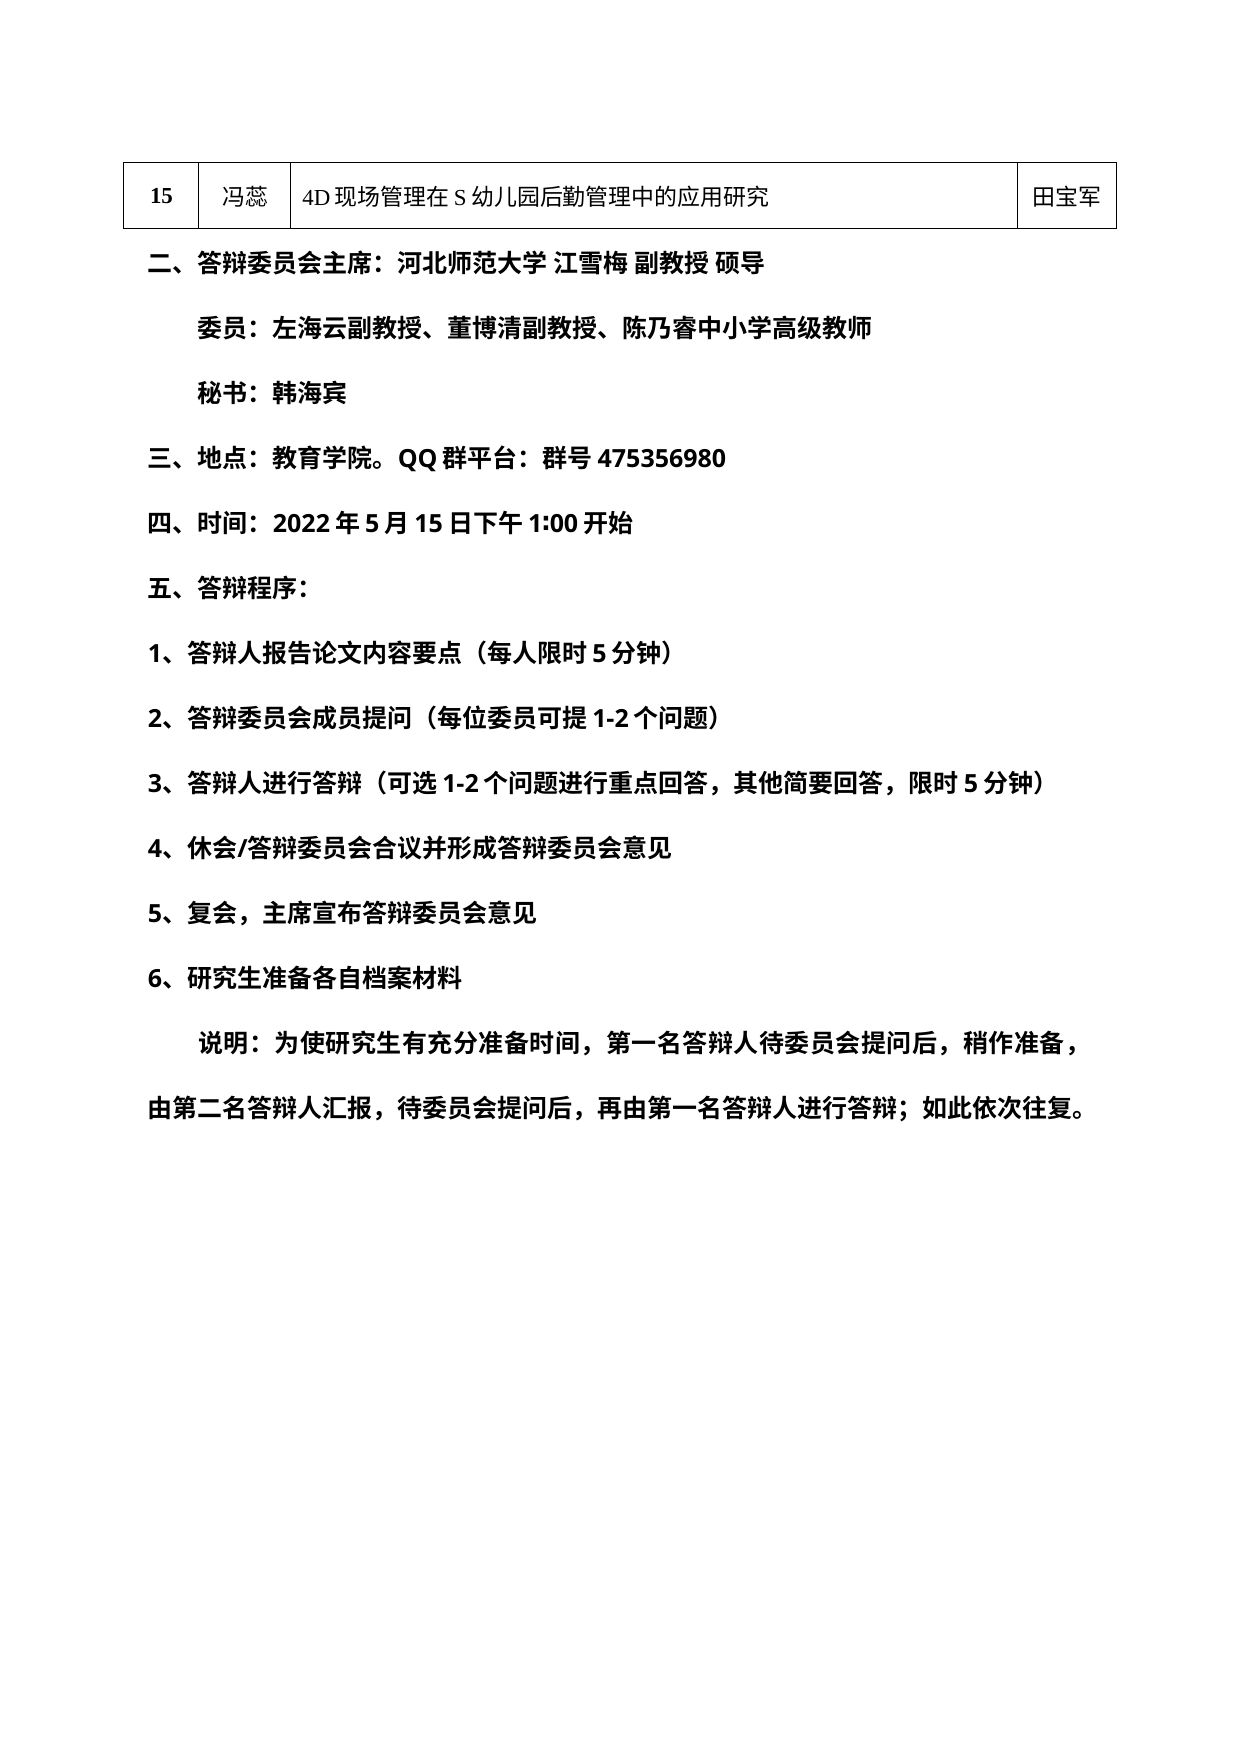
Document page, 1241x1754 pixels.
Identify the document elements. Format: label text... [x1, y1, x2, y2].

text 二、答辩委员会主席：河北师范大学 江雪梅 副教授 硕导 [148, 229, 1092, 294]
text 说明：为使研究生有充分准备时间，第一名答辩人待委员会提问后，稍作准备，由第二名答辩人汇报，待委员会提问后，再由第一名答辩人进行答辩；如此依次往复。 [148, 1009, 1092, 1139]
text 5、复会，主席宣布答辩委员会意见 [148, 879, 1092, 944]
table_cell 15 [124, 163, 198, 228]
text 三、地点：教育学院。QQ群平台：群号475356980 [148, 424, 1092, 489]
text 1、答辩人报告论文内容要点（每人限时5分钟） [148, 619, 1092, 684]
text 4、休会/答辩委员会合议并形成答辩委员会意见 [148, 814, 1092, 879]
text 委员：左海云副教授、董博清副教授、陈乃睿中小学高级教师 [148, 294, 1092, 359]
text 四、时间：2022年5月15日下午1∶00开始 [148, 489, 1092, 554]
text 6、研究生准备各自档案材料 [148, 944, 1092, 1009]
table_cell 冯蕊 [199, 163, 290, 228]
table_cell 田宝军 [1018, 163, 1116, 228]
text 2、答辩委员会成员提问（每位委员可提1-2个问题） [148, 684, 1092, 749]
text 3、答辩人进行答辩（可选1-2个问题进行重点回答，其他简要回答，限时5分钟） [148, 749, 1092, 814]
text 秘书：韩海宾 [148, 359, 1092, 424]
text 五、答辩程序： [148, 554, 1092, 619]
table_cell 4D现场管理在S幼儿园后勤管理中的应用研究 [291, 163, 1017, 228]
